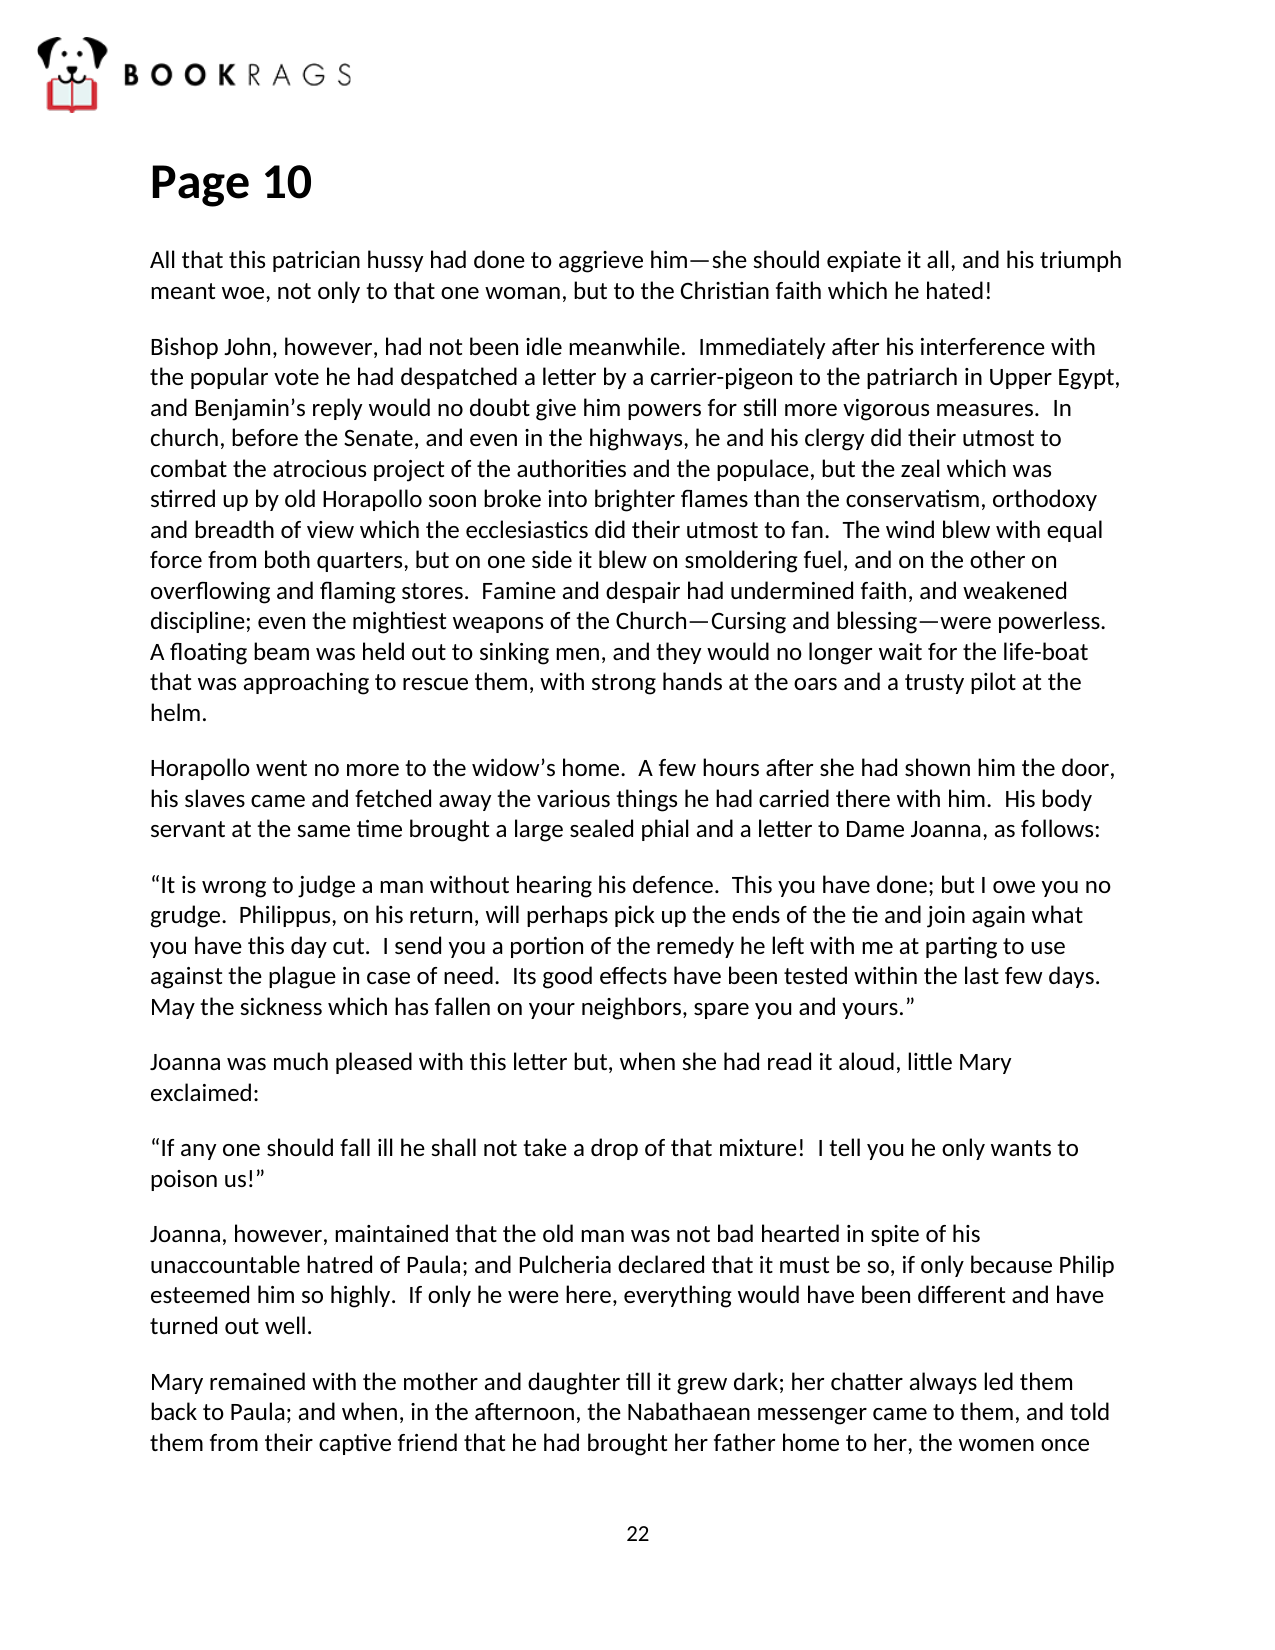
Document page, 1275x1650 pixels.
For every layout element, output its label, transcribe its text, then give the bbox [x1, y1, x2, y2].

text Horapollo went no more to the widow’s home. A few hours after she had shown him the door, his slaves came and fetched away the various things he had carried there with him. His body servant at the same time brought a large sealed phial and a letter to Dame Joanna, as follows: [150, 752, 1125, 844]
text Page 10 [150, 150, 1125, 211]
text “If any one should fall ill he shall not take a drop of that mixture! I tell you he only wants to poison us!” [150, 1133, 1125, 1194]
picture [37, 37, 351, 113]
text Joanna was much pleased with this letter but, when she had read it aloud, little Mary exclaimed: [150, 1047, 1125, 1108]
text Joanna, however, maintained that the old man was not bad hearted in spite of his unaccountable hatred of Paula; and Pulcheria declared that it must be so, if only because Philip esteemed him so highly. If only he were here, everything would have been different and have turned out well. [150, 1219, 1125, 1341]
text Bishop John, however, had not been idle meanwhile. Immediately after his interference with the popular vote he had despatched a letter by a carrier-pigeon to the patriarch in Upper Egypt, and Benjamin’s reply would no doubt give him powers for still more vigorous measures. In church, before the Senate, and even in the highways, he and his clergy did their utmost to combat the atrocious project of the authorities and the populace, but the zeal which was stirred up by old Horapollo soon broke into brighter flames than the conservatism, orthodoxy and breadth of view which the ecclesiastics did their utmost to fan. The wind blew with equal force from both quarters, but on one side it blew on smoldering fuel, and on the other on overflowing and flaming stores. Famine and despair had undermined faith, and weakened discipline; even the mightiest weapons of the Church—­Cursing and blessing—­were powerless. A floating beam was held out to sinking men, and they would no longer wait for the life-boat that was approaching to rescue them, with strong hands at the oars and a trusty pilot at the helm. [150, 331, 1125, 727]
text “It is wrong to judge a man without hearing his defence. This you have done; but I owe you no grudge. Philippus, on his return, will perhaps pick up the ends of the tie and join again what you have this day cut. I send you a portion of the remedy he left with me at parting to use against the plague in case of need. Its good effects have been tested within the last few days. May the sickness which has fallen on your neighbors, spare you and yours.” [150, 869, 1125, 1022]
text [150, 1366, 1125, 1457]
text All that this patrician hussy had done to aggrieve him—­she should expiate it all, and his triumph meant woe, not only to that one woman, but to the Christian faith which he hated! [150, 244, 1125, 306]
